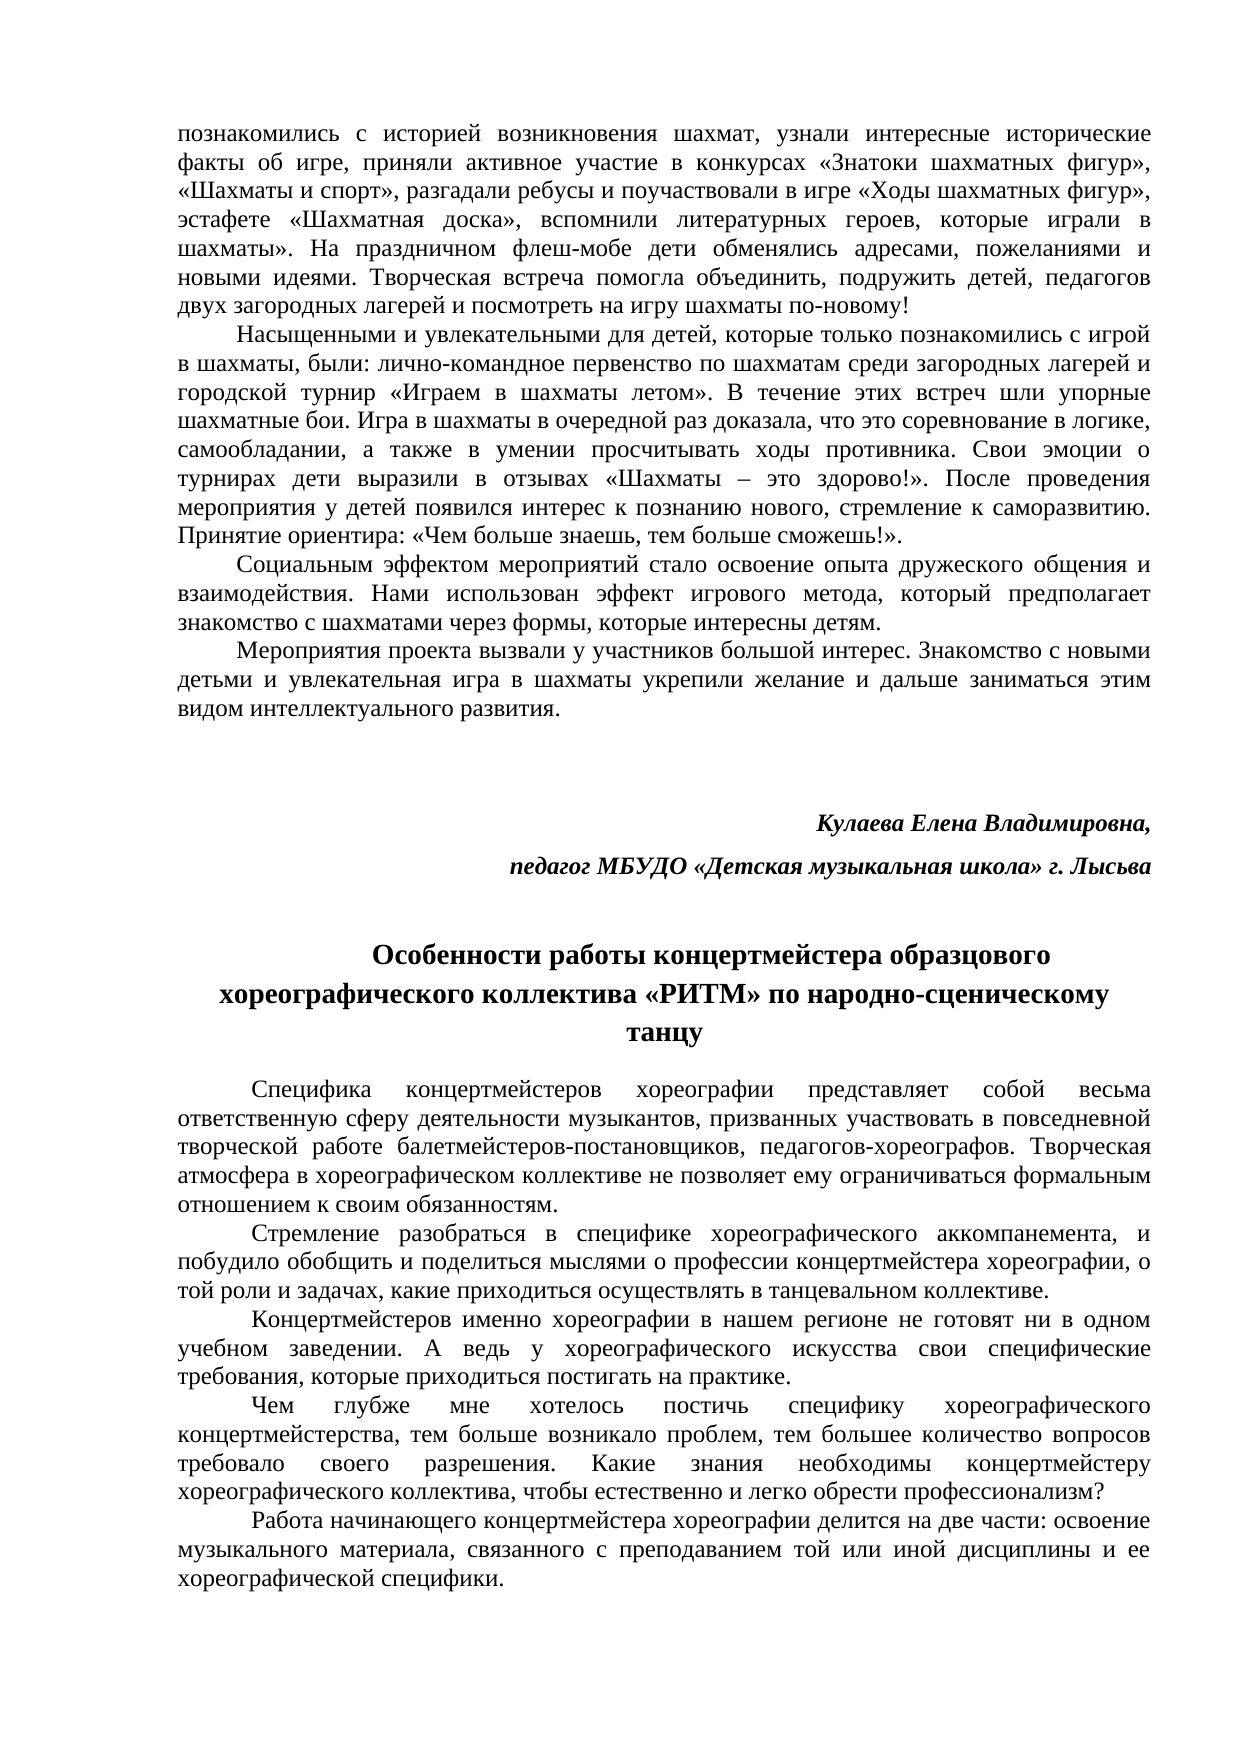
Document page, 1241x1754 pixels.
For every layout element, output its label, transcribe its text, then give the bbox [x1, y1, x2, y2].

text Работа начинающего концертмейстера хореографии делится на две части: освоение музыкального материала, связанного с преподаванием той или иной дисциплины и ее хореографической специфики. [177, 1505, 1152, 1591]
text педагог МБУДО «Детская музыкальная школа» г. Лысьва [177, 851, 1152, 880]
text Социальным эффектом мероприятий стало освоение опыта дружеского общения и взаимодействия. Нами использован эффект игрового метода, который предполагает знакомство с шахматами через формы, которые интересны детям. [177, 549, 1152, 636]
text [177, 118, 1152, 319]
text Чем глубже мне хотелось постичь специфику хореографического концертмейстерства, тем больше возникало проблем, тем большее количество вопросов требовало своего разрешения. Какие знания необходимы концертмейстеру хореографического коллектива, чтобы естественно и легко обрести профессионализм? [177, 1390, 1152, 1505]
text Насыщенными и увлекательными для детей, которые только познакомились с игрой в шахматы, были: лично-командное первенство по шахматам среди загородных лагерей и городской турнир «Играем в шахматы летом». В течение этих встреч шли упорные шахматные бои. Игра в шахматы в очередной раз доказала, что это соревнование в логике, самообладании, а также в умении просчитывать ходы противника. Свои эмоции о турнирах дети выразили в отзывах «Шахматы – это здорово!». После проведения мероприятия у детей появился интерес к познанию нового, стремление к саморазвитию. Принятие ориентира: «Чем больше знаешь, тем больше сможешь!». [177, 319, 1152, 549]
text Мероприятия проекта вызвали у участников большой интерес. Знакомство с новыми детьми и увлекательная игра в шахматы укрепили желание и дальше заниматься этим видом интеллектуального развития. [177, 636, 1152, 722]
text Концертмейстеров именно хореографии в нашем регионе не готовят ни в одном учебном заведении. А ведь у хореографического искусства свои специфические требования, которые приходиться постигать на практике. [177, 1304, 1152, 1390]
text Специфика концертмейстеров хореографии представляет собой весьма ответственную сферу деятельности музыкантов, призванных участвовать в повседневной творческой работе балетмейстеров-постановщиков, педагогов-хореографов. Творческая атмосфера в хореографическом коллективе не позволяет ему ограничиваться формальным отношением к своим обязанностям. [177, 1074, 1152, 1218]
text Стремление разобраться в специфике хореографического аккомпанемента, и побудило обобщить и поделиться мыслями о профессии концертмейстера хореографии, о той роли и задачах, какие приходиться осуществлять в танцевальном коллективе. [177, 1218, 1152, 1304]
text Особенности работы концертмейстера образцового хореографического коллектива «РИТМ» по народно-сценическому танцу [177, 937, 1152, 1048]
text Кулаева Елена Владимировна, [177, 808, 1152, 837]
